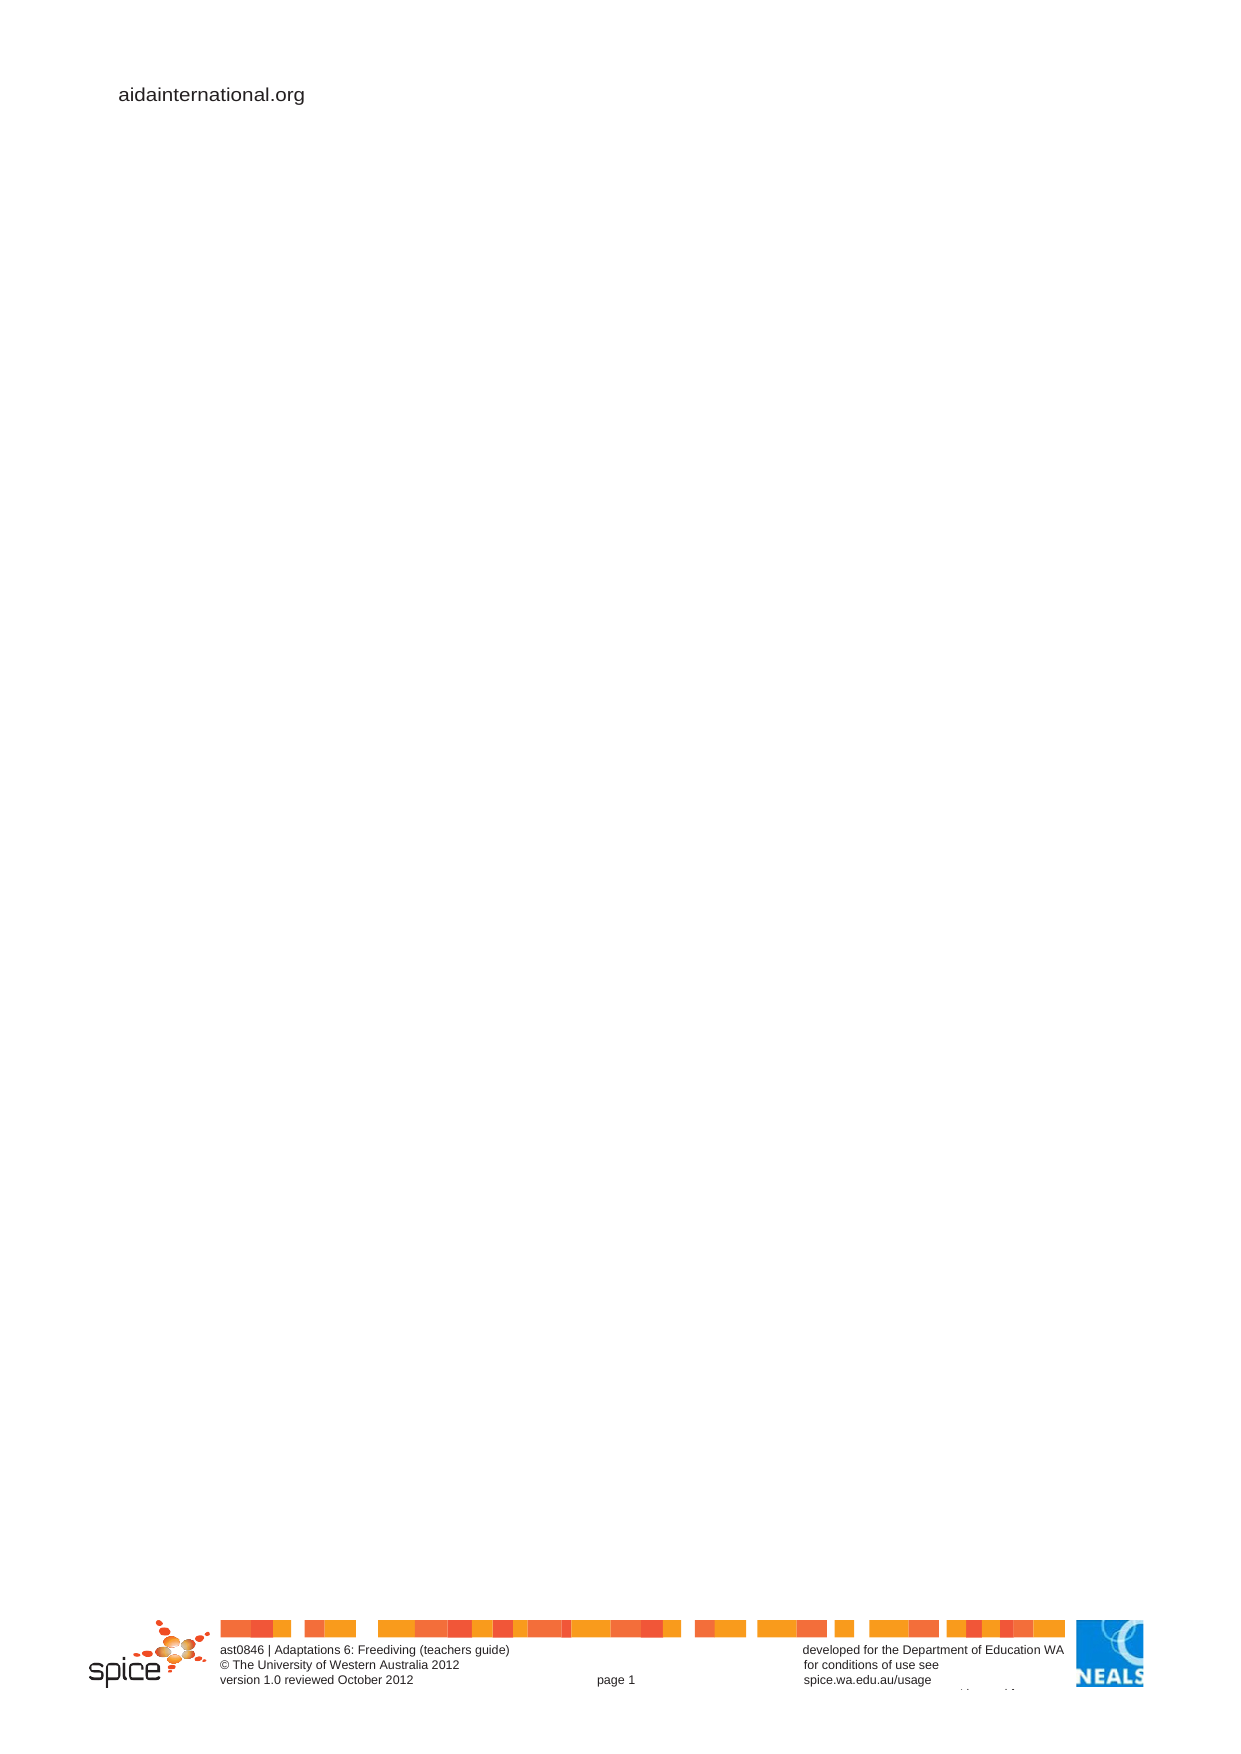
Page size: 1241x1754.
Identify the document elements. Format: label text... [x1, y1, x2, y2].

picture [88, 1620, 210, 1688]
text To explore freediving further we recommend the websites www.verticalblue.net and www. aidainternational.org [118, 83, 500, 105]
picture [1076, 1620, 1144, 1687]
